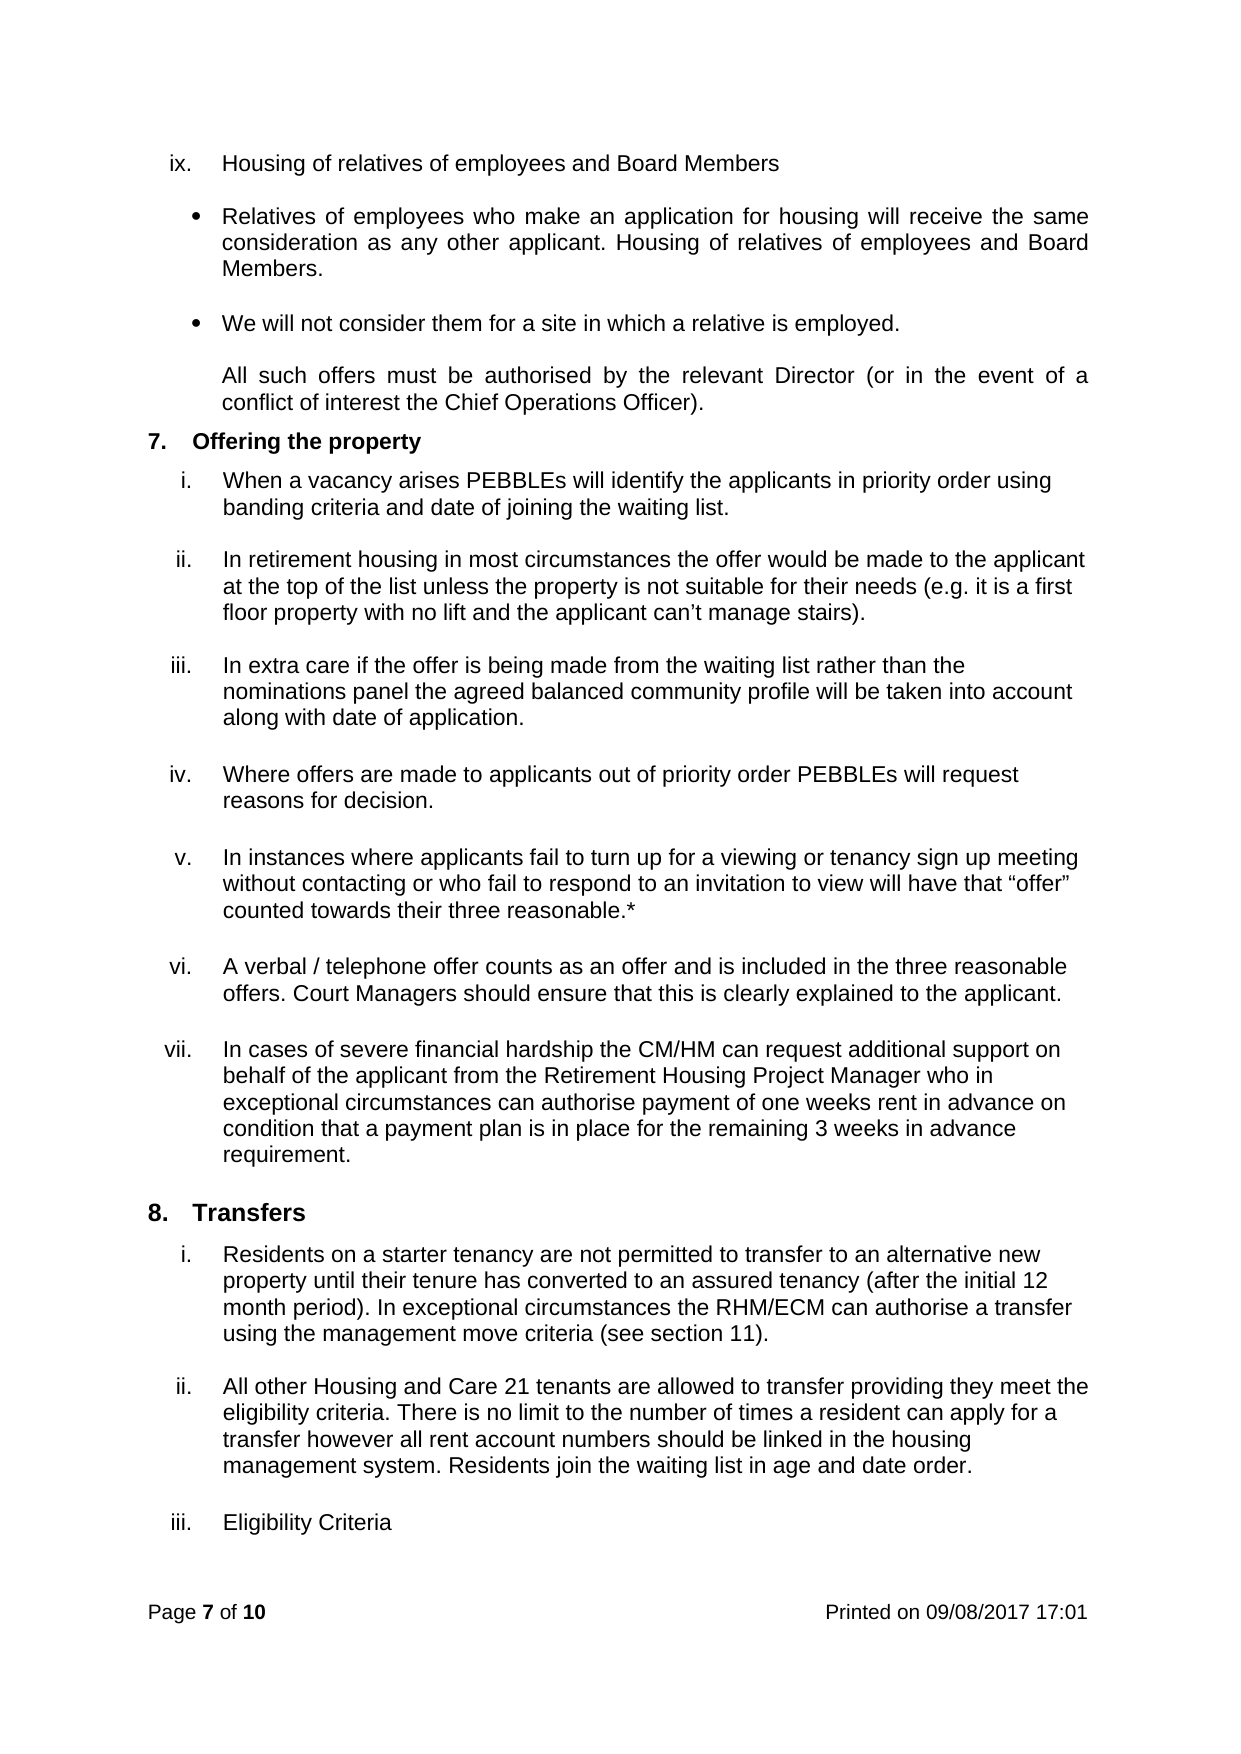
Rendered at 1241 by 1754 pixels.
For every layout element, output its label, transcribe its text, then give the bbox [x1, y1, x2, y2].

list Where offers are made to applicants out of priority order PEBBLEs will request reasons for decision. [192, 761, 1090, 814]
list In cases of severe financial hardship the CM/HM can request additional support on behalf of the applicant from the Retirement Housing Project Manager who in exceptional circumstances can authorise payment of one weeks rent in advance on condition that a payment plan is in place for the remaining 3 weeks in advance requirement. [192, 1036, 1090, 1168]
text All such offers must be authorised by the relevant Director (or in the event of a conflict of interest the Chief Operations Officer). [222, 362, 1090, 415]
list All other Housing and Care 21 tenants are allowed to transfer providing they meet the eligibility criteria. There is no limit to the number of times a resident can apply for a transfer however all rent account numbers should be linked in the housing management system. Residents join the waiting list in age and date order. [192, 1373, 1090, 1478]
list In extra care if the offer is being made from the waiting list rather than the nominations panel the agreed balanced community profile will be taken into account along with date of application. [192, 652, 1090, 731]
list Residents on a starter tenancy are not permitted to transfer to an alternative new property until their tenure has converted to an assured tenancy (after the initial 12 month period). In exceptional circumstances the RHM/ECM can authorise a transfer using the management move criteria (see section 11). [192, 1241, 1090, 1347]
list A verbal / telephone offer counts as an offer and is included in the three reasonable offers. Court Managers should ensure that this is clearly explained to the applicant. [192, 953, 1090, 1006]
list Housing of relatives of employees and Board Members [192, 150, 1090, 176]
list When a vacancy arises PEBBLEs will identify the applicants in priority order using banding criteria and date of joining the waiting list. [192, 467, 1090, 520]
list We will not consider them for a site in which a relative is employed. [192, 310, 1090, 336]
list Eligibility Criteria [192, 1508, 1090, 1535]
list In instances where applicants fail to turn up for a viewing or tenancy sign up meeting without contacting or who fail to respond to an invitation to view will have that “offer” counted towards their three reasonable.* [192, 844, 1090, 923]
list In retirement housing in most circumstances the offer would be made to the applicant at the top of the list unless the property is not suitable for their needs (e.g. it is a first floor property with no lift and the applicant can’t manage stairs). [192, 546, 1090, 625]
list Relatives of employees who make an application for housing will receive the same consideration as any other applicant. Housing of relatives of employees and Board Members. [192, 203, 1090, 310]
list Offering the property [148, 428, 1090, 454]
list Transfers [148, 1198, 1090, 1227]
